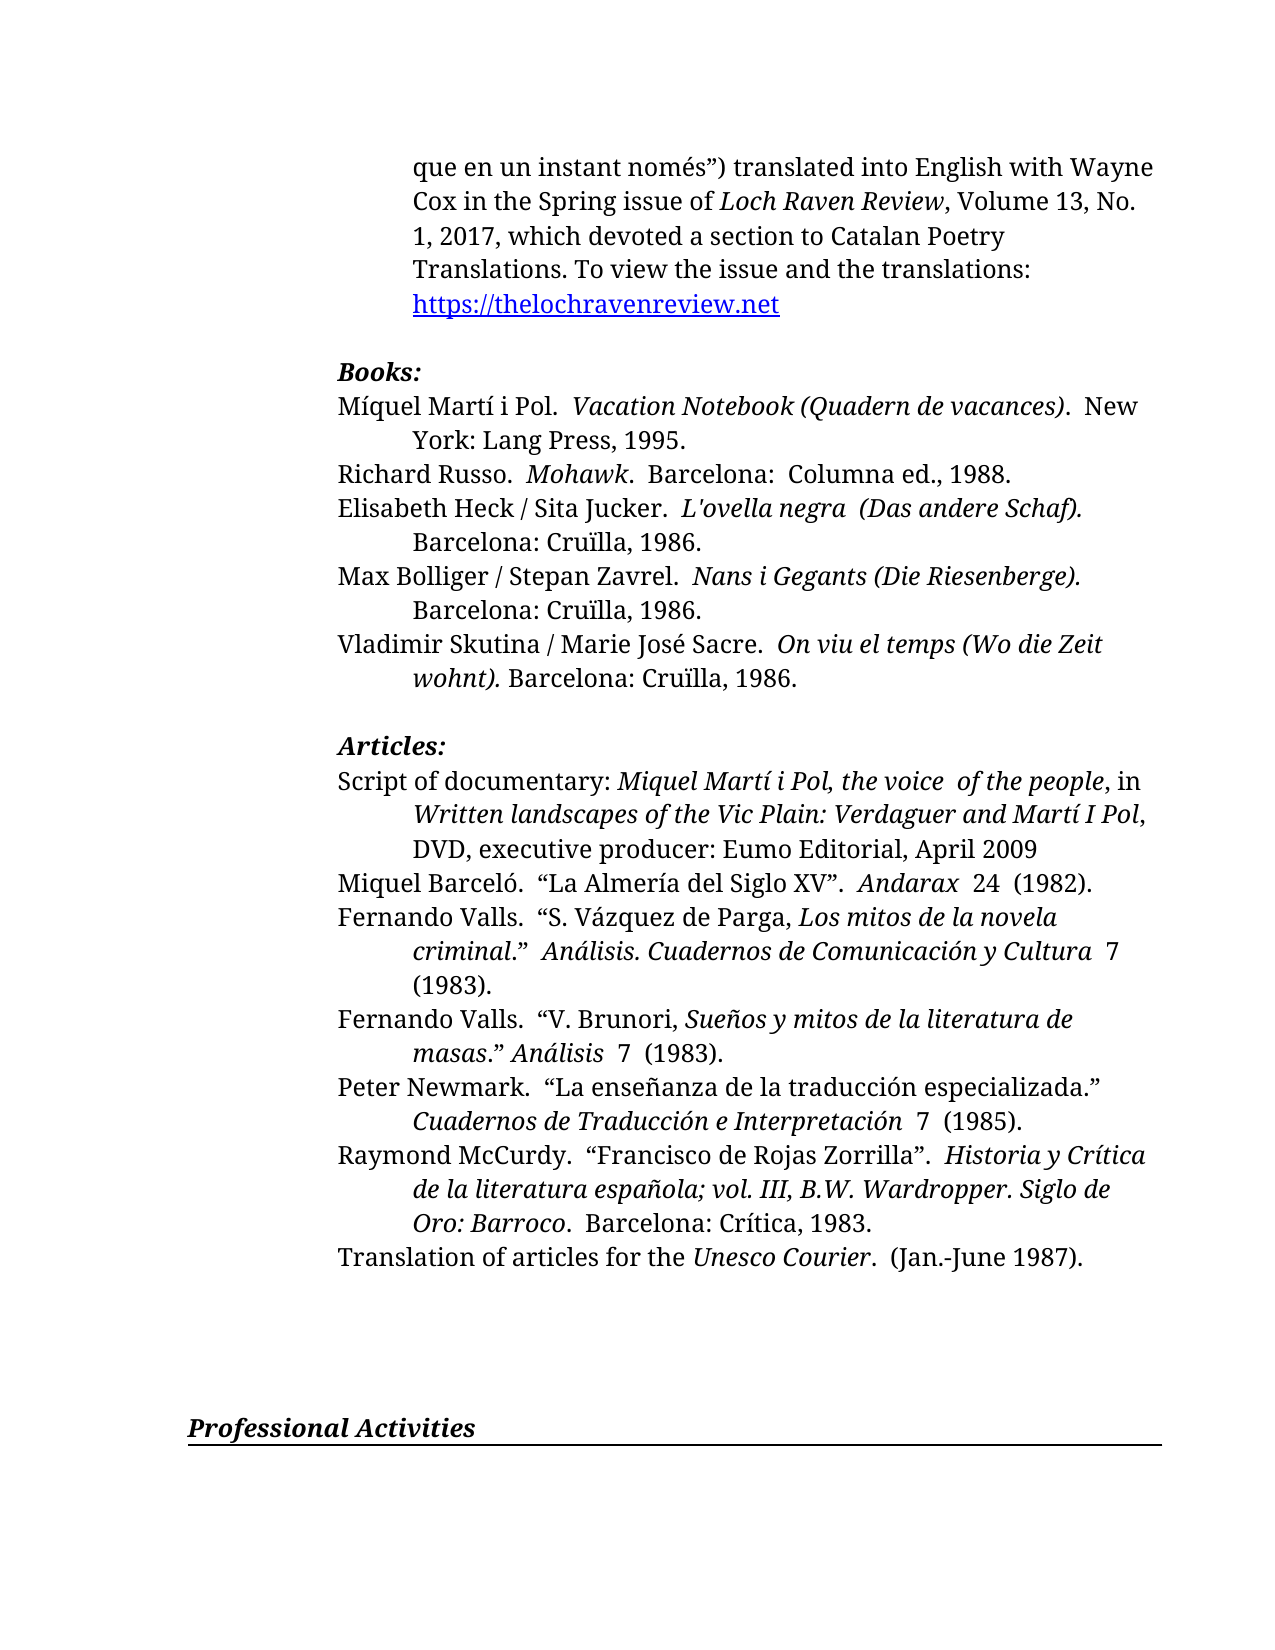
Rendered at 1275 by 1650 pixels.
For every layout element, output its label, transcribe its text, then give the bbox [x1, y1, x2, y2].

text Míquel Martí i Pol. Vacation Notebook (Quadern de vacances). New York: Lang Press, 1995. [337, 388, 1162, 457]
text Script of documentary: Miquel Martí i Pol, the voice of the people, in Written landscapes of the Vic Plain: Verdaguer and Martí I Pol, DVD, executive producer: Eumo Editorial, April 2009 [337, 763, 1162, 865]
text Translation of articles for the Unesco Courier. (Jan.-June 1987). [337, 1240, 1162, 1274]
text Peter Newmark. “La enseñanza de la traducción especializada.” Cuadernos de Traducción e Interpretación 7 (1985). [337, 1070, 1162, 1138]
text Richard Russo. Mohawk. Barcelona: Columna ed., 1988. [337, 457, 1162, 491]
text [337, 150, 1162, 320]
text Fernando Valls. “V. Brunori, Sueños y mitos de la literatura de masas.” Análisis 7 (1983). [337, 1002, 1162, 1070]
text Miquel Barceló. “La Almería del Siglo XV”. Andarax 24 (1982). [337, 865, 1162, 899]
text Raymond McCurdy. “Francisco de Rojas Zorrilla”. Historia y Crítica de la literatura española; vol. III, B.W. Wardropper. Siglo de Oro: Barroco. Barcelona: Crítica, 1983. [337, 1138, 1162, 1240]
text Vladimir Skutina / Marie José Sacre. On viu el temps (Wo die Zeit wohnt). Barcelona: Cruïlla, 1986. [337, 627, 1162, 695]
text Elisabeth Heck / Sita Jucker. L'ovella negra (Das andere Schaf). Barcelona: Cruïlla, 1986. [337, 491, 1162, 559]
text Articles: [337, 729, 1162, 763]
text Fernando Valls. “S. Vázquez de Parga, Los mitos de la novela criminal.” Análisis. Cuadernos de Comunicación y Cultura 7 (1983). [337, 899, 1162, 1002]
text Professional Activities [187, 1410, 1162, 1446]
text Books: [187, 354, 1162, 388]
text Max Bolliger / Stepan Zavrel. Nans i Gegants (Die Riesenberge). Barcelona: Cruïlla, 1986. [337, 559, 1162, 627]
